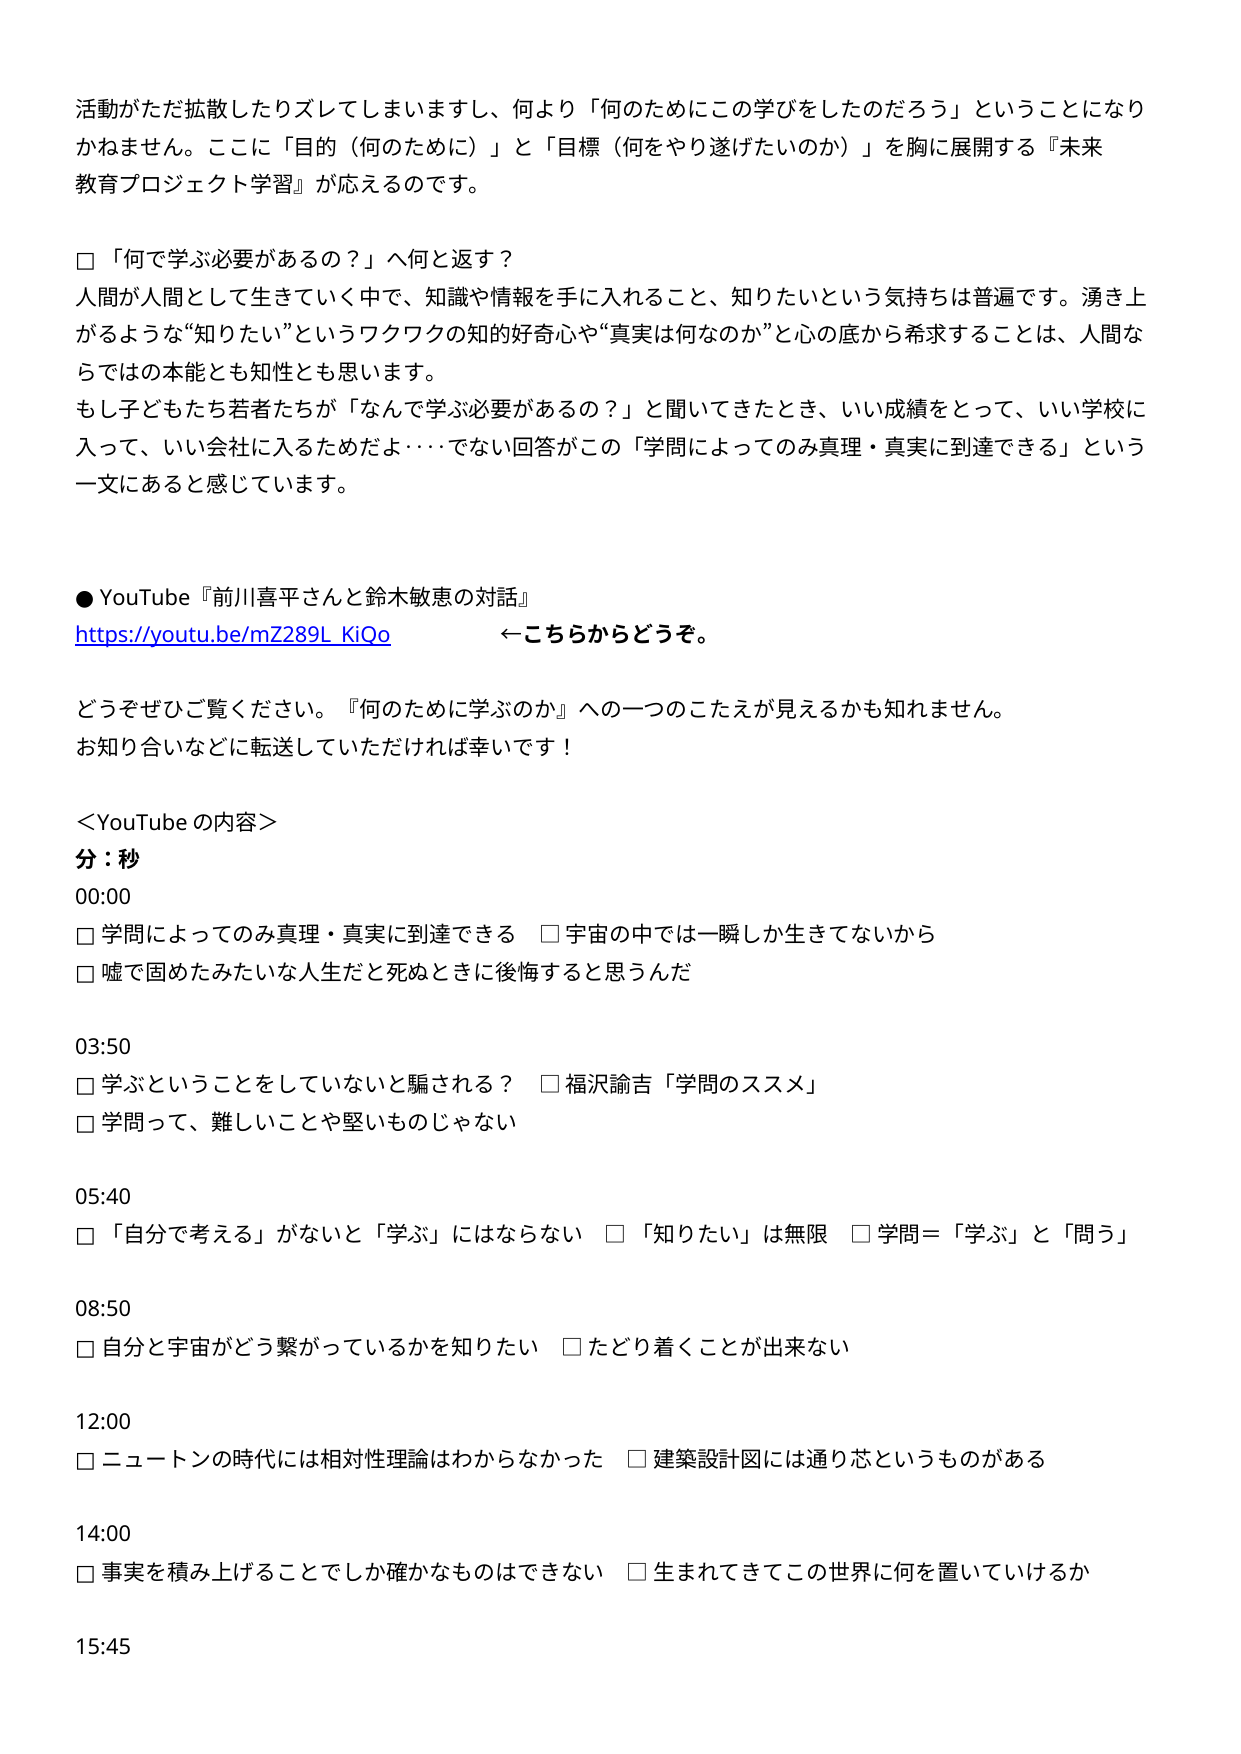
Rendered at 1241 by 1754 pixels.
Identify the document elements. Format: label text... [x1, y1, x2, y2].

text 人間が人間として生きていく中で、知識や情報を手に入れること、知りたいという気持ちは普遍です。湧き上がるような“知りたい”というワクワクの知的好奇心や“真実は何なのか”と心の底から希求することは、人間ならではの本能とも知性とも思います。 [75, 277, 1165, 389]
text □ ニュートンの時代には相対性理論はわからなかった □ 建築設計図には通り芯というものがある [75, 1439, 1165, 1477]
text ● YouTube『前川喜平さんと鈴木敏恵の対話』 [75, 577, 1165, 614]
text 教育プロジェクト学習』が応えるのです。 [75, 164, 1165, 202]
text 12:00 [75, 1402, 1165, 1439]
text 00:00 [75, 877, 1165, 914]
text 05:40 [75, 1177, 1165, 1214]
text □ 嘘で固めたみたいな人生だと死ぬときに後悔すると思うんだ [75, 952, 1165, 989]
text □ 事実を積み上げることでしか確かなものはできない □ 生まれてきてこの世界に何を置いていけるか [75, 1552, 1165, 1589]
text 08:50 [75, 1289, 1165, 1327]
text https://youtu.be/mZ289L_KiQo ←こちらからどうぞ。 [75, 614, 1165, 652]
text ＜YouTubeの内容＞ [75, 802, 1165, 839]
text □ 学問って、難しいことや堅いものじゃない [75, 1102, 1165, 1139]
text □ 自分と宇宙がどう繋がっているかを知りたい □ たどり着くことが出来ない [75, 1327, 1165, 1364]
text □ 「何で学ぶ必要があるの？」へ何と返す？ [75, 239, 1165, 277]
text どうぞぜひご覧ください。『何のために学ぶのか』への一つのこたえが見えるかも知れません。 [75, 689, 1165, 727]
text お知り合いなどに転送していただければ幸いです！ [75, 727, 1165, 764]
text 14:00 [75, 1514, 1165, 1552]
text □ 学問によってのみ真理・真実に到達できる □ 宇宙の中では一瞬しか生きてないから [75, 914, 1165, 952]
text 分：秒 [75, 839, 1165, 877]
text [75, 89, 1165, 164]
text 03:50 [75, 1027, 1165, 1064]
text 15:45 [75, 1627, 1165, 1664]
text □ 「自分で考える」がないと「学ぶ」にはならない □ 「知りたい」は無限 □ 学問＝「学ぶ」と「問う」 [75, 1214, 1165, 1252]
text もし子どもたち若者たちが「なんで学ぶ必要があるの？」と聞いてきたとき、いい成績をとって、いい学校に入って、いい会社に入るためだよ‥‥でない回答がこの「学問によってのみ真理・真実に到達できる」という一文にあると感じています。 [75, 389, 1165, 502]
text □ 学ぶということをしていないと騙される？ □ 福沢諭吉「学問のススメ」 [75, 1064, 1165, 1102]
